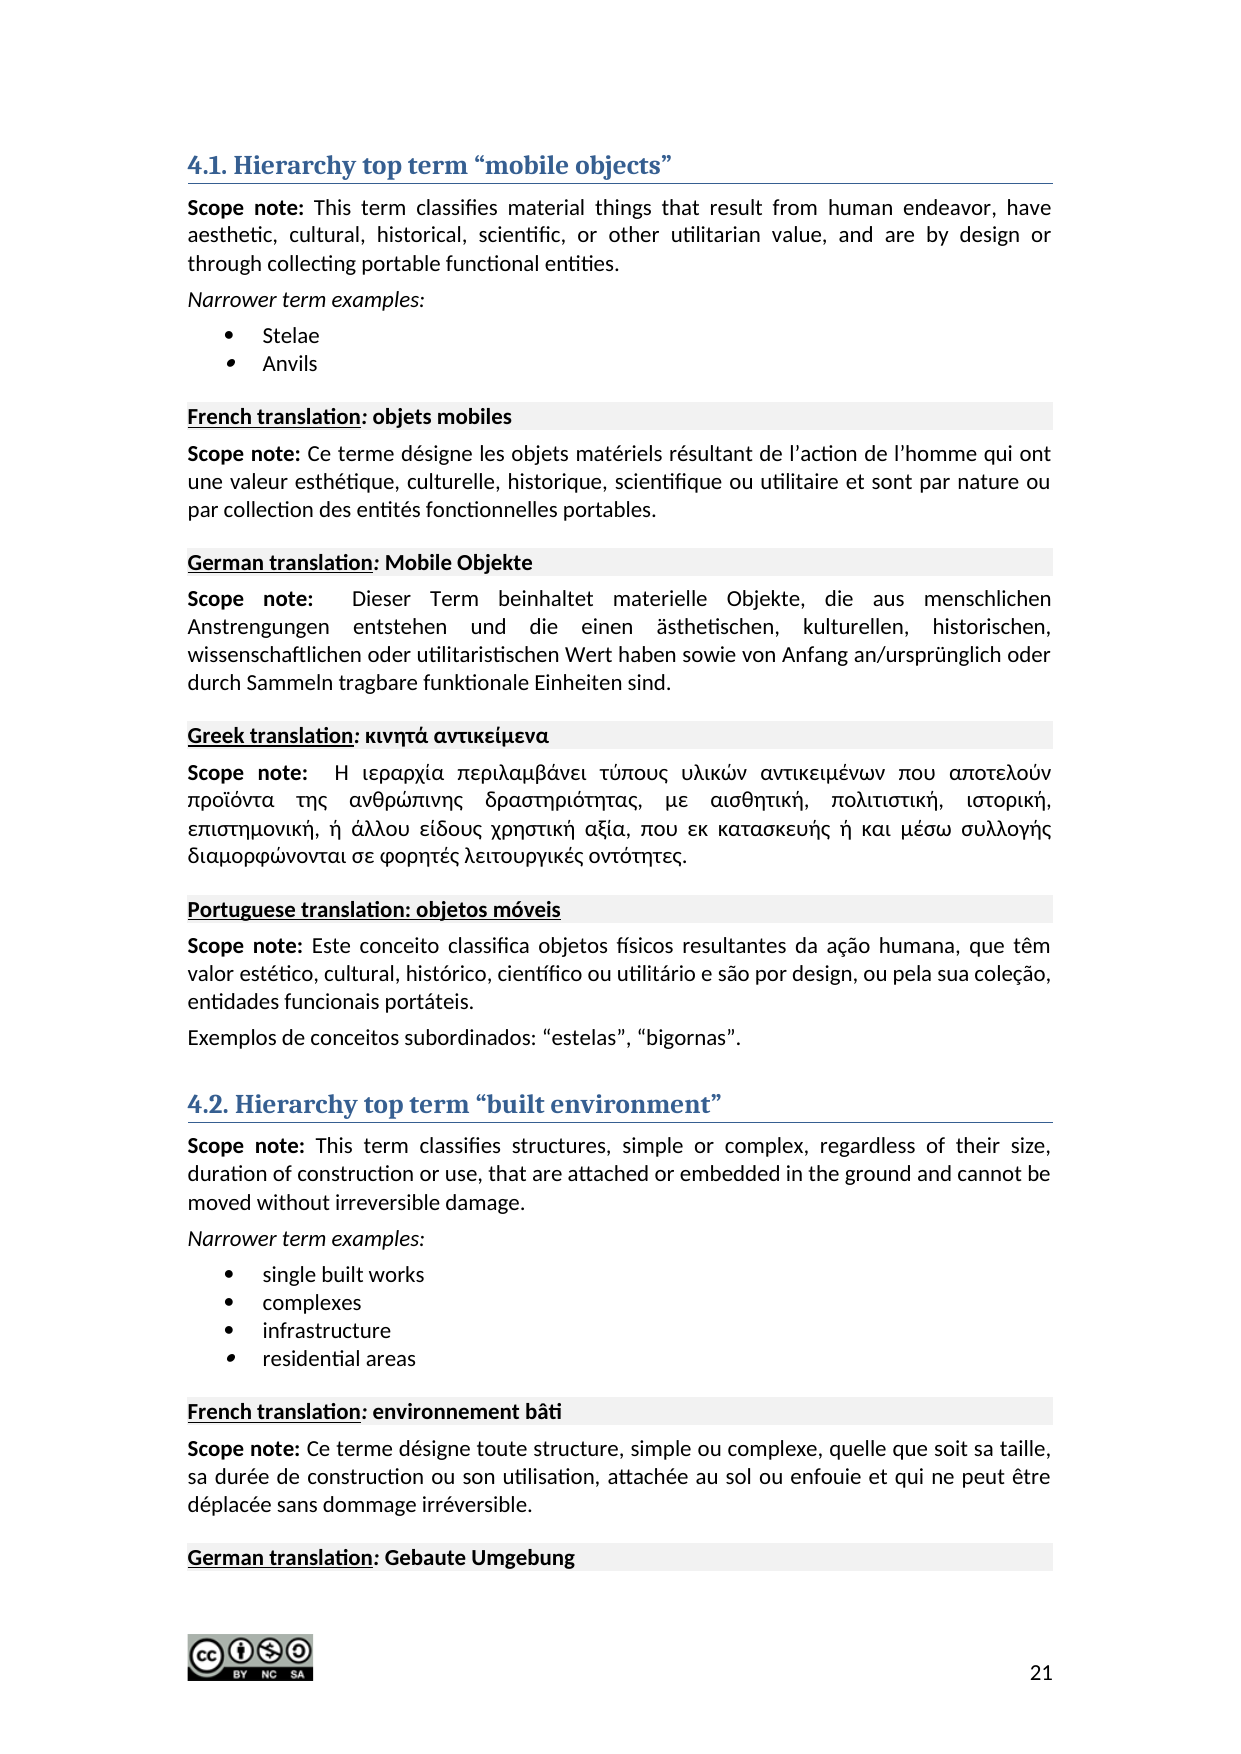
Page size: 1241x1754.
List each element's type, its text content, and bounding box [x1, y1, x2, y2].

text Scope note: This term classifies material things that result from human endeavor, have aesthetic, cultural, historical, scientific, or other utilitarian value, and are by design or through collecting portable functional entities. [187, 193, 1053, 277]
list Anvils [225, 349, 1053, 377]
list complexes [225, 1288, 1053, 1316]
text Exemplos de conceitos subordinados: “estelas”, “bigornas”. [187, 1023, 1053, 1051]
text German translation: Mobile Objekte [187, 548, 1053, 576]
list single built works [225, 1260, 1053, 1288]
text Scope note: Η ιεραρχία περιλαμβάνει τύπους υλικών αντικειμένων που αποτελούν προϊόντα της ανθρώπινης δραστηριότητας, με αισθητική, πολιτιστική, ιστορική, επιστημονική, ή άλλου είδους χρηστική αξία, που εκ κατασκευής ή και μέσω συλλογής διαμορφώνονται σε φορητές λειτουργικές οντότητες. [187, 758, 1053, 870]
picture [187, 1634, 314, 1681]
text Scope note: Ce terme désigne toute structure, simple ou complexe, quelle que soit sa taille, sa durée de construction ou son utilisation, attachée au sol ou enfouie et qui ne peut être déplacée sans dommage irréversible. [187, 1434, 1053, 1518]
list Stelae [225, 321, 1053, 349]
text French translation: objets mobiles [187, 402, 1053, 430]
text Scope note: Dieser Term beinhaltet materielle Objekte, die aus menschlichen Anstrengungen entstehen und die einen ästhetischen, kulturellen, historischen, wissenschaftlichen oder utilitaristischen Wert haben sowie von Anfang an/ursprünglich oder durch Sammeln tragbare funktionale Einheiten sind. [187, 584, 1053, 696]
list residential areas [225, 1344, 1053, 1372]
subtitle Hierarchy top term “built environment” [187, 1089, 1053, 1123]
subtitle Hierarchy top term “mobile objects” [187, 150, 1053, 184]
text Greek translation: κινητά αντικείμενα [187, 721, 1053, 749]
text Narrower term examples: [187, 285, 1053, 313]
text German translation: Gebaute Umgebung [187, 1543, 1053, 1571]
text Scope note: This term classifies structures, simple or complex, regardless of their size, duration of construction or use, that are attached or embedded in the ground and cannot be moved without irreversible damage. [187, 1132, 1053, 1216]
list infrastructure [225, 1316, 1053, 1344]
text Narrower term examples: [187, 1224, 1053, 1252]
text Scope note: Este conceito classifica objetos físicos resultantes da ação humana, que têm valor estético, cultural, histórico, científico ou utilitário e são por design, ou pela sua coleção, entidades funcionais portáteis. [187, 931, 1053, 1015]
text Portuguese translation: objetos móveis [187, 895, 1053, 923]
text Scope note: Ce terme désigne les objets matériels résultant de l’action de l’homme qui ont une valeur esthétique, culturelle, historique, scientifique ou utilitaire et sont par nature ou par collection des entités fonctionnelles portables. [187, 439, 1053, 523]
text French translation: environnement bâti [187, 1397, 1053, 1425]
